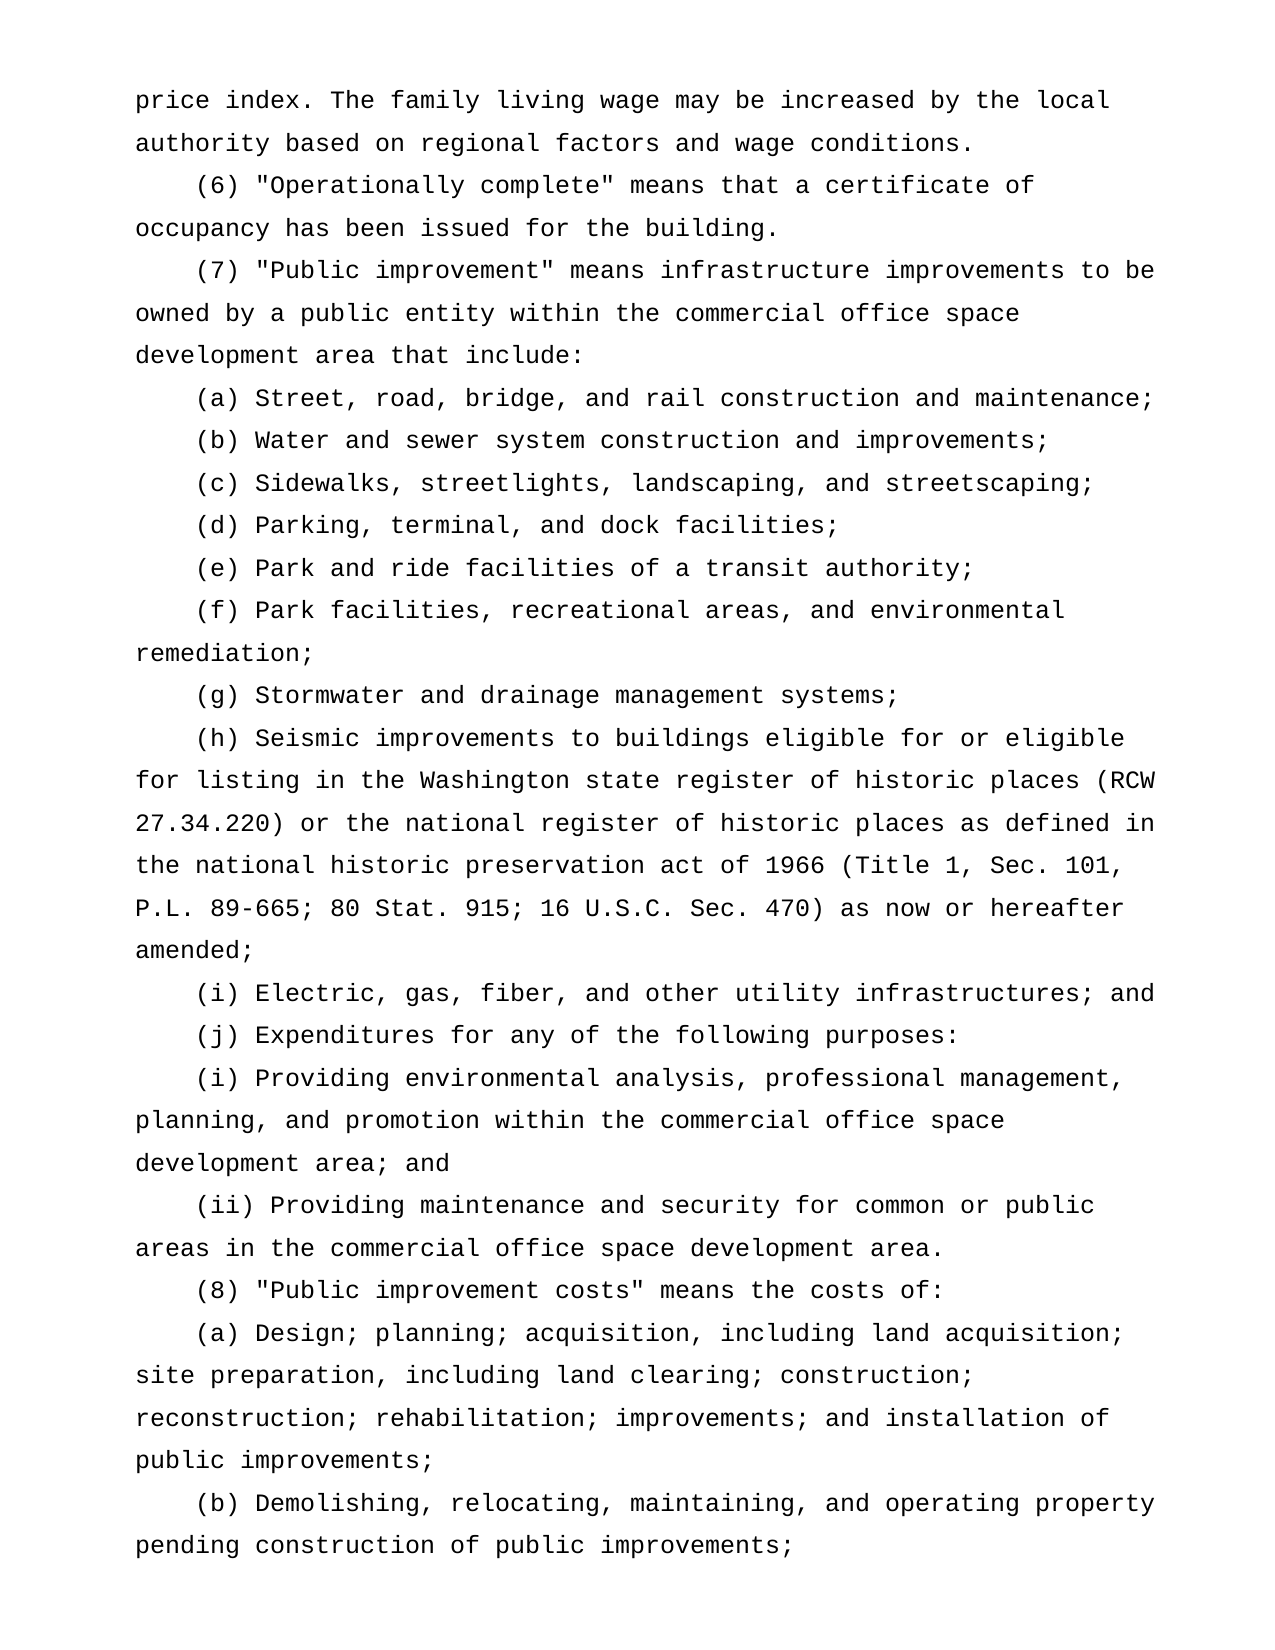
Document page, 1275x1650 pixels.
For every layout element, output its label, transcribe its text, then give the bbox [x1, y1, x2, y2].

text (h) Seismic improvements to buildings eligible for or eligible for listing in the Washington state register of historic places (RCW 27.34.220) or the national register of historic places as defined in the national historic preservation act of 1966 (Title 1, Sec. 101, P.L. 89-665; 80 Stat. 915; 16 U.S.C. Sec. 470) as now or hereafter amended; [135, 712, 1170, 967]
text (a) Street, road, bridge, and rail construction and maintenance; [135, 372, 1170, 415]
text (f) Park facilities, recreational areas, and environmental remediation; [135, 585, 1170, 670]
text (6) "Operationally complete" means that a certificate of occupancy has been issued for the building. [135, 160, 1170, 245]
text (g) Stormwater and drainage management systems; [135, 670, 1170, 712]
text (ii) Providing maintenance and security for common or public areas in the commercial office space development area. [135, 1180, 1170, 1265]
text (j) Expenditures for any of the following purposes: [135, 1010, 1170, 1052]
text (i) Electric, gas, fiber, and other utility infrastructures; and [135, 967, 1170, 1010]
text (e) Park and ride facilities of a transit authority; [135, 542, 1170, 585]
text (b) Demolishing, relocating, maintaining, and operating property pending construction of public improvements; [135, 1477, 1170, 1562]
text (a) Design; planning; acquisition, including land acquisition; site preparation, including land clearing; construction; reconstruction; rehabilitation; improvements; and installation of public improvements; [135, 1307, 1170, 1477]
text (c) Sidewalks, streetlights, landscaping, and streetscaping; [135, 457, 1170, 500]
text (7) "Public improvement" means infrastructure improvements to be owned by a public entity within the commercial office space development area that include: [135, 245, 1170, 372]
text (b) Water and sewer system construction and improvements; [135, 415, 1170, 457]
text (i) Providing environmental analysis, professional management, planning, and promotion within the commercial office space development area; and [135, 1052, 1170, 1180]
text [135, 75, 1170, 160]
text (8) "Public improvement costs" means the costs of: [135, 1265, 1170, 1307]
text (d) Parking, terminal, and dock facilities; [135, 500, 1170, 542]
